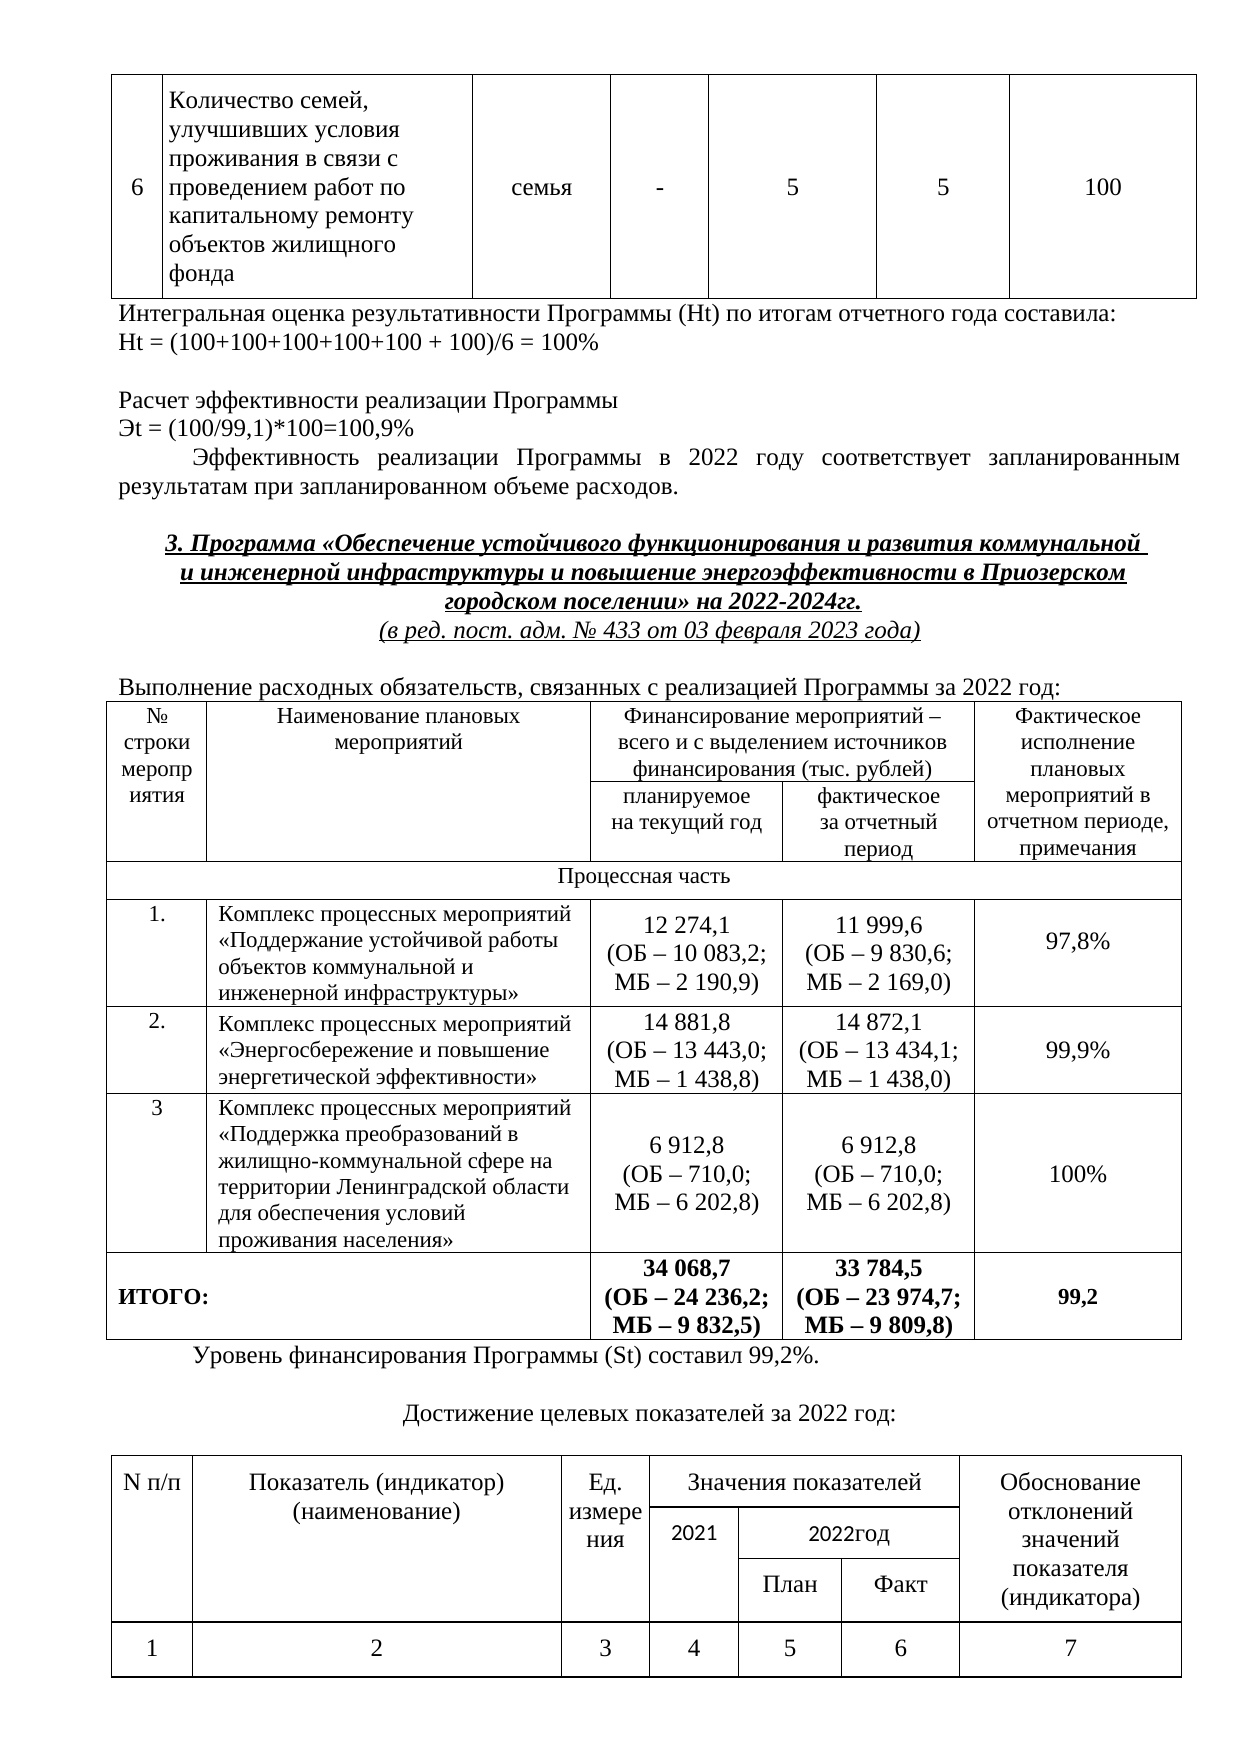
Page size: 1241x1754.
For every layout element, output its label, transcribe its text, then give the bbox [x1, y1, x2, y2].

table_cell 3 [562, 1623, 649, 1676]
table_cell 6 912,8 (ОБ – 710,0; МБ – 6 202,8) [591, 1094, 782, 1252]
table_cell 2. [107, 1007, 206, 1093]
table_cell Процессная часть [107, 862, 1181, 899]
table_header Ед. измерения [562, 1456, 649, 1621]
table_cell 3 [107, 1094, 206, 1252]
table_cell 14 881,8 (ОБ – 13 443,0; МБ – 1 438,8) [591, 1007, 782, 1093]
table_header Значения показателей [650, 1456, 959, 1506]
table_cell 99,9% [975, 1007, 1181, 1093]
table_cell 6 [112, 75, 162, 297]
table_cell 100 [1010, 75, 1196, 297]
table_cell 6 [842, 1623, 959, 1676]
list Выполнение расходных обязательств, связанных с реализацией Программы за 2022 год: [118, 672, 1181, 701]
table_cell 6 912,8 (ОБ – 710,0; МБ – 6 202,8) [783, 1094, 974, 1252]
table_header Показатель (индикатор) (наименование) [193, 1456, 561, 1621]
table_cell План [739, 1559, 841, 1621]
text (в ред. пост. адм. № 433 от 03 февраля 2023 года) [118, 615, 1181, 643]
table_cell 14 872,1 (ОБ – 13 434,1; МБ – 1 438,0) [783, 1007, 974, 1093]
table_cell 2022год [739, 1508, 959, 1558]
table_cell 33 784,5 (ОБ – 23 974,7; МБ – 9 809,8) [783, 1253, 974, 1339]
table_cell фактическое за отчетный период [783, 782, 974, 861]
table_cell Количество семей, улучшивших условия проживания в связи с проведением работ по капитальному ремонту объектов жилищного фонда [163, 75, 472, 297]
text Ht = (100+100+100+100+100 + 100)/6 = 100% [118, 327, 1181, 356]
table_cell 100% [975, 1094, 1181, 1252]
text Уровень финансирования Программы (St) составил 99,2%. [118, 1340, 1181, 1369]
table_cell 4 [650, 1623, 738, 1676]
table_cell семья [473, 75, 610, 297]
table_cell 1. [107, 900, 206, 1006]
table_cell 97,8% [975, 900, 1181, 1006]
table_header Наименование плановых мероприятий [207, 702, 590, 861]
table_cell 2021 [650, 1508, 738, 1621]
table_cell - [611, 75, 708, 297]
table_cell 99,2 [975, 1253, 1181, 1339]
table_cell 5 [877, 75, 1009, 297]
table_cell 2 [193, 1623, 561, 1676]
text и инженерной инфраструктуры и повышение энергоэффективности в Приозерском городском поселении» на 2022-2024гг. [125, 557, 1181, 615]
table_cell 11 999,6 (ОБ – 9 830,6; МБ – 2 169,0) [783, 900, 974, 1006]
table_header Финансирование мероприятий – всего и с выделением источников финансирования (тыс. рублей) [591, 702, 974, 781]
text Эффективность реализации Программы в 2022 году соответствует запланированным результатам при запланированном объеме расходов. [118, 442, 1181, 500]
text Интегральная оценка результативности Программы (Ht) по итогам отчетного года составила: [118, 299, 1181, 327]
table_cell 1 [112, 1623, 192, 1676]
table_cell 34 068,7 (ОБ – 24 236,2; МБ – 9 832,5) [591, 1253, 782, 1339]
table_cell 12 274,1 (ОБ – 10 083,2; МБ – 2 190,9) [591, 900, 782, 1006]
text Эt = (100/99,1)*100=100,9% [118, 413, 1181, 442]
text 3. Программа «Обеспечение устойчивого функционирования и развития коммунальной [125, 528, 1181, 557]
table_header № строки мероприятия [107, 702, 206, 861]
table_cell 5 [739, 1623, 841, 1676]
table_cell 7 [960, 1623, 1181, 1676]
table_cell планируемое на текущий год [591, 782, 782, 861]
table_cell Комплекс процессных мероприятий «Поддержание устойчивой работы объектов коммунальной и инженерной инфраструктуры» [207, 900, 590, 1006]
table_header Фактическое исполнение плановых мероприятий в отчетном периоде, примечания [975, 702, 1181, 861]
table_header Обоснование отклонений значений показателя (индикатора) [960, 1456, 1181, 1621]
table_cell Комплекс процессных мероприятий «Энергосбережение и повышение энергетической эффективности» [207, 1007, 590, 1093]
table_cell 5 [709, 75, 876, 297]
text Достижение целевых показателей за 2022 год: [118, 1398, 1181, 1427]
table_cell Комплекс процессных мероприятий «Поддержка преобразований в жилищно-коммунальной сфере на территории Ленинградской области для обеспечения условий проживания населения» [207, 1094, 590, 1252]
table_cell Факт [842, 1559, 959, 1621]
text Расчет эффективности реализации Программы [118, 385, 1181, 413]
table_header N п/п [112, 1456, 192, 1621]
table_cell ИТОГО: [107, 1253, 590, 1339]
